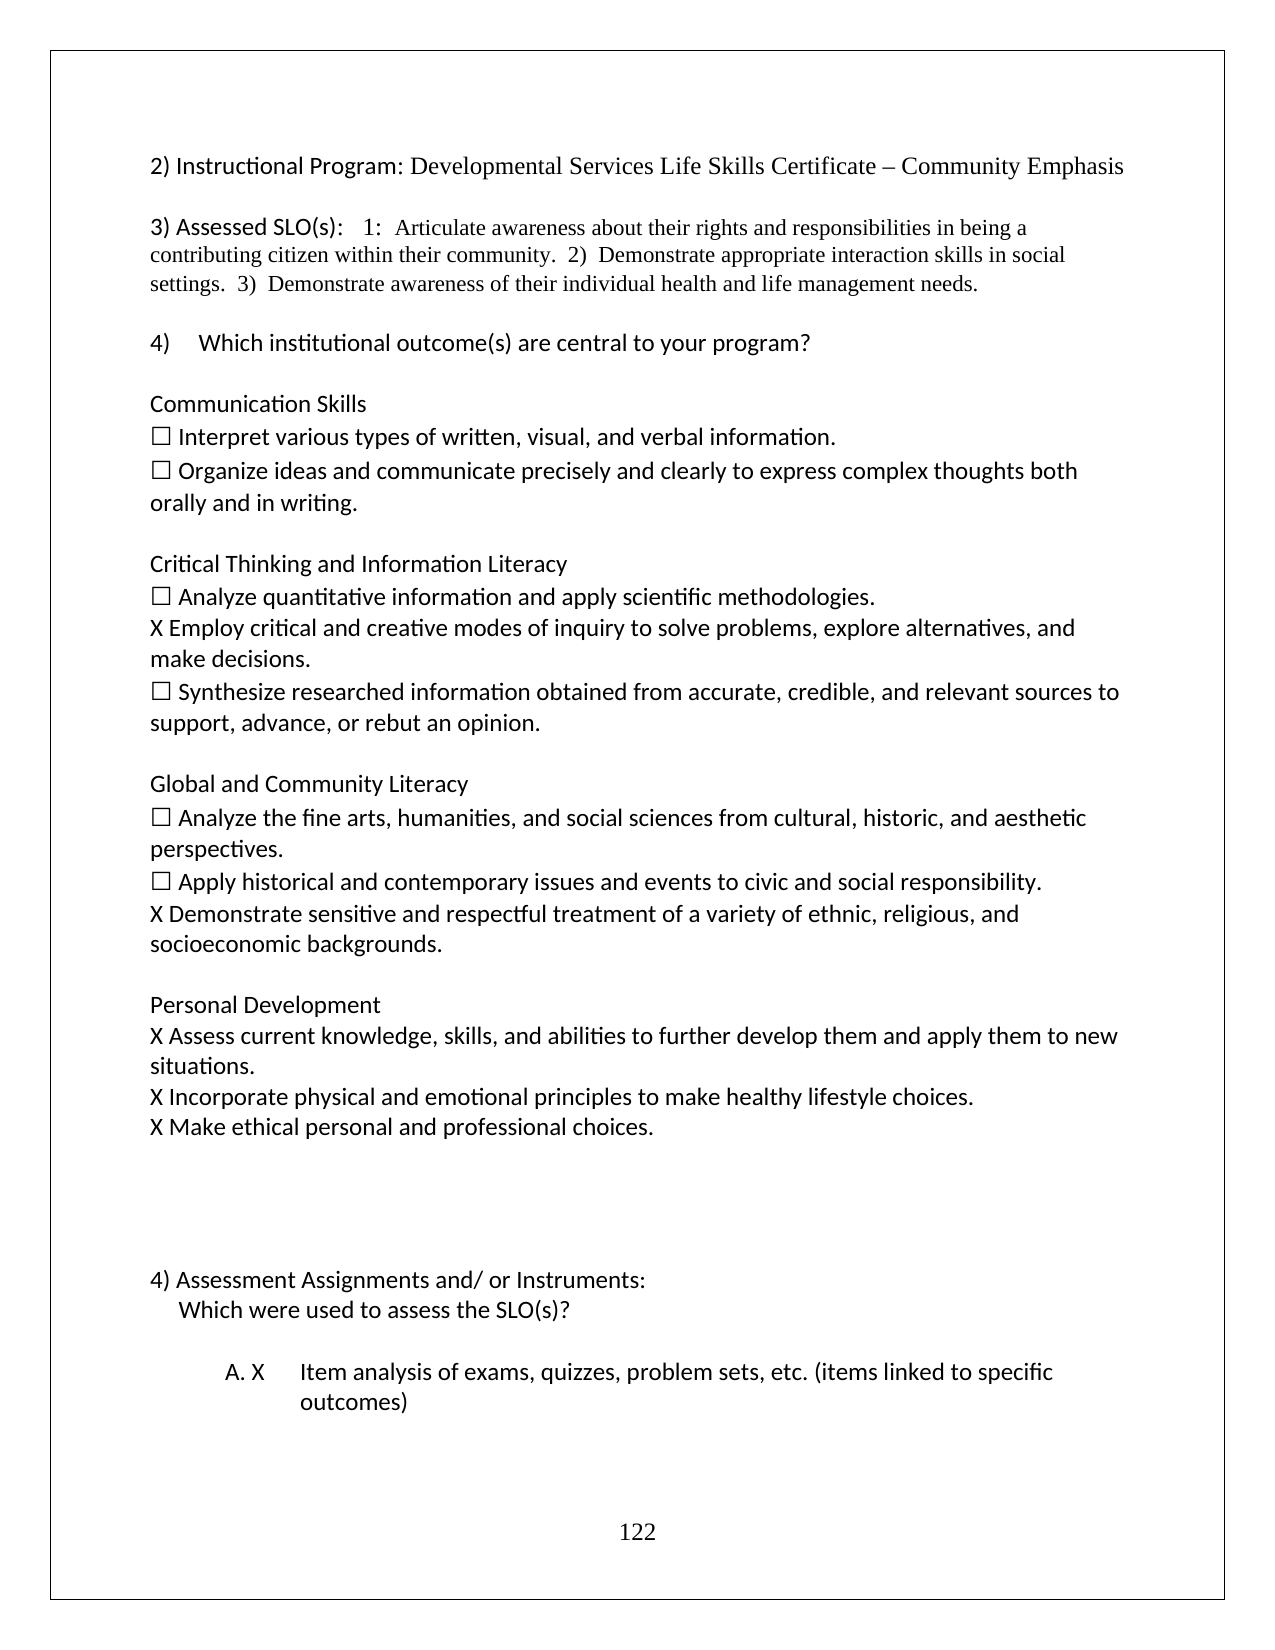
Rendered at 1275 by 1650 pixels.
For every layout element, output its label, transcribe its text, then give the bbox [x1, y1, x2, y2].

text Make ethical personal and professional choices. [150, 1111, 1125, 1142]
text Personal Development [150, 989, 1125, 1020]
text Employ critical and creative modes of inquiry to solve problems, explore alternatives, and make decisions. [150, 612, 1125, 673]
text Critical Thinking and Information Literacy [150, 548, 1125, 578]
text Incorporate physical and emotional principles to make healthy lifestyle choices. [150, 1081, 1125, 1111]
text Organize ideas and communicate precisely and clearly to express complex thoughts both orally and in writing. [150, 453, 1125, 517]
text Apply historical and contemporary issues and events to civic and social responsibility. [150, 864, 1125, 898]
text 2) Instructional Program: [150, 150, 1125, 181]
text 3) Assessed SLO(s): [150, 211, 1125, 297]
text Analyze the fine arts, humanities, and social sciences from cultural, historic, and aesthetic perspectives. [150, 799, 1125, 864]
text Which were used to assess the SLO(s)? [150, 1294, 1125, 1325]
text Synthesize researched information obtained from accurate, credible, and relevant sources to support, advance, or rebut an opinion. [150, 673, 1125, 738]
text 4) Assessment Assignments and/ or Instruments: [150, 1264, 1125, 1294]
text Demonstrate sensitive and respectful treatment of a variety of ethnic, religious, and socioeconomic backgrounds. [150, 898, 1125, 959]
text Global and Community Literacy [150, 769, 1125, 799]
text Interpret various types of written, visual, and verbal information. [150, 419, 1125, 453]
text Communication Skills [150, 388, 1125, 419]
text A. Item analysis of exams, quizzes, problem sets, etc. (items linked to specific outcomes) [225, 1356, 1125, 1417]
text Analyze quantitative information and apply scientific methodologies. [150, 578, 1125, 612]
text 4) Which institutional outcome(s) are central to your program? [150, 327, 1125, 358]
text Assess current knowledge, skills, and abilities to further develop them and apply them to new situations. [150, 1020, 1125, 1081]
